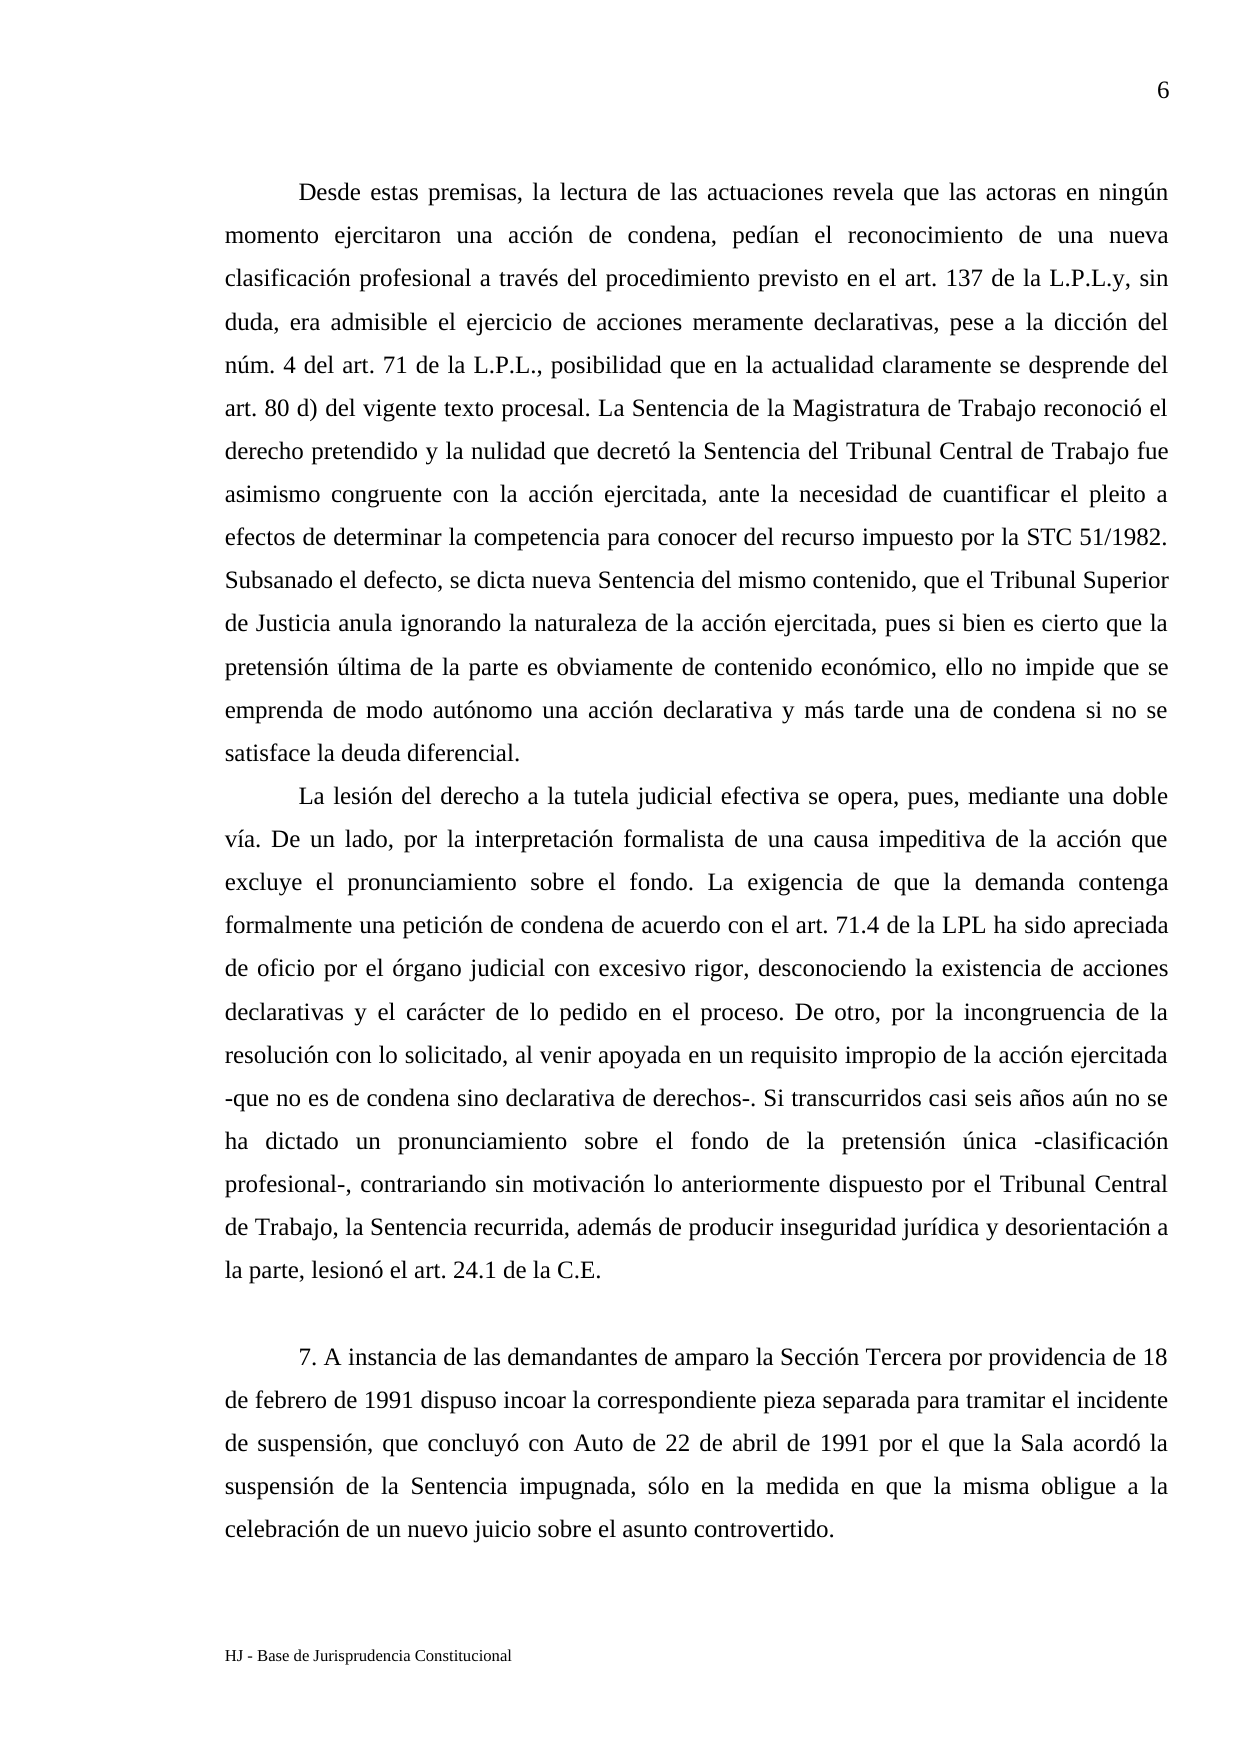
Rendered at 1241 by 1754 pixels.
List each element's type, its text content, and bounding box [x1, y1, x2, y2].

text Desde estas premisas, la lectura de las actuaciones revela que las actoras en ningún momento ejercitaron una acción de condena, pedían el reconocimiento de una nueva clasificación profesional a través del procedimiento previsto en el art. 137 de la L.P.L.y, sin duda, era admisible el ejercicio de acciones meramente declarativas, pese a la dicción del núm. 4 del art. 71 de la L.P.L., posibilidad que en la actualidad claramente se desprende del art. 80 d) del vigente texto procesal. La Sentencia de la Magistratura de Trabajo reconoció el derecho pretendido y la nulidad que decretó la Sentencia del Tribunal Central de Trabajo fue asimismo congruente con la acción ejercitada, ante la necesidad de cuantificar el pleito a efectos de determinar la competencia para conocer del recurso impuesto por la STC 51/1982. Subsanado el defecto, se dicta nueva Sentencia del mismo contenido, que el Tribunal Superior de Justicia anula ignorando la naturaleza de la acción ejercitada, pues si bien es cierto que la pretensión última de la parte es obviamente de contenido económico, ello no impide que se emprenda de modo autónomo una acción declarativa y más tarde una de condena si no se satisface la deuda diferencial. [224, 177, 1169, 767]
text 7. A instancia de las demandantes de amparo la Sección Tercera por providencia de 18 de febrero de 1991 dispuso incoar la correspondiente pieza separada para tramitar el incidente de suspensión, que concluyó con Auto de 22 de abril de 1991 por el que la Sala acordó la suspensión de la Sentencia impugnada, sólo en la medida en que la misma obligue a la celebración de un nuevo juicio sobre el asunto controvertido. [224, 1342, 1169, 1543]
text La lesión del derecho a la tutela judicial efectiva se opera, pues, mediante una doble vía. De un lado, por la interpretación formalista de una causa impeditiva de la acción que excluye el pronunciamiento sobre el fondo. La exigencia de que la demanda contenga formalmente una petición de condena de acuerdo con el art. 71.4 de la LPL ha sido apreciada de oficio por el órgano judicial con excesivo rigor, desconociendo la existencia de acciones declarativas y el carácter de lo pedido en el proceso. De otro, por la incongruencia de la resolución con lo solicitado, al venir apoyada en un requisito impropio de la acción ejercitada -que no es de condena sino declarativa de derechos-. Si transcurridos casi seis años aún no se ha dictado un pronunciamiento sobre el fondo de la pretensión única -clasificación profesional-, contrariando sin motivación lo anteriormente dispuesto por el Tribunal Central de Trabajo, la Sentencia recurrida, además de producir inseguridad jurídica y desorientación a la parte, lesionó el art. 24.1 de la C.E. [224, 781, 1169, 1284]
